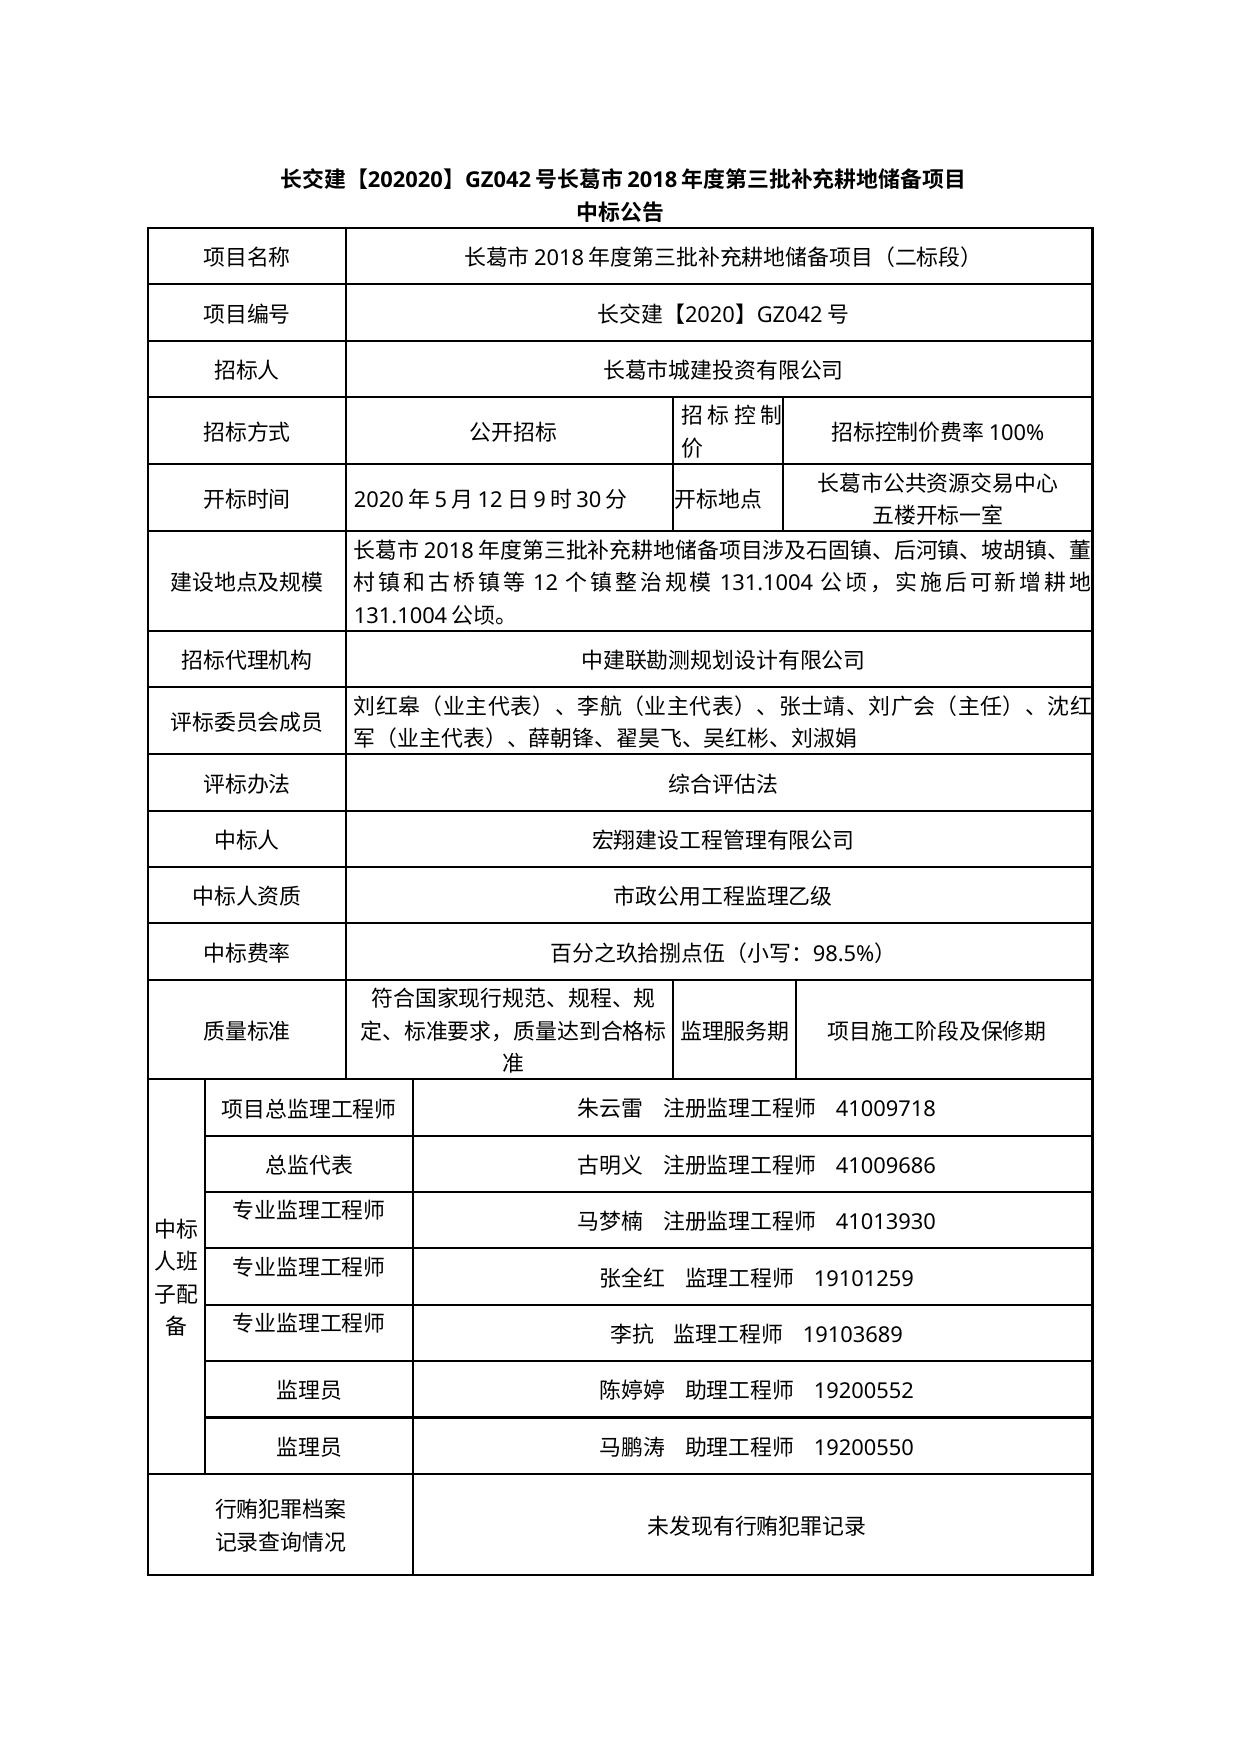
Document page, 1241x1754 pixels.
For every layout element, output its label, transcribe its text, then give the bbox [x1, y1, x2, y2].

table_cell 综合评估法 [347, 755, 1091, 809]
table_cell 招标方式 [149, 398, 345, 463]
table_cell 中标人资质 [149, 868, 345, 922]
table_cell 开标时间 [149, 465, 345, 530]
table_cell 公开招标 [347, 398, 672, 463]
table_cell 长葛市公共资源交易中心 五楼开标一室 [784, 465, 1091, 530]
table_cell 李抗 监理工程师 19103689 [414, 1306, 1091, 1360]
table_cell 陈婷婷 助理工程师 19200552 [414, 1362, 1091, 1416]
table_cell 市政公用工程监理乙级 [347, 868, 1091, 922]
table_cell 项目施工阶段及保修期 [797, 981, 1091, 1078]
table_cell 中标人 [149, 812, 345, 866]
table_cell 未发现有行贿犯罪记录 [414, 1475, 1091, 1574]
table_cell 评标办法 [149, 755, 345, 809]
table_cell 长交建【2020】GZ042号 [347, 285, 1091, 340]
table_cell 中标费率 [149, 924, 345, 979]
table_cell 行贿犯罪档案 记录查询情况 [149, 1475, 412, 1574]
table_cell 刘红皋（业主代表）、李航（业主代表）、张士靖、刘广会（主任）、沈红军（业主代表）、薛朝锋、翟昊飞、吴红彬、刘淑娟 [347, 688, 1091, 753]
table_cell 监理员 [206, 1362, 412, 1416]
table_cell 专业监理工程师 [206, 1249, 412, 1304]
table_cell 评标委员会成员 [149, 688, 345, 753]
table_cell 朱云雷 注册监理工程师 41009718 [414, 1080, 1091, 1134]
text 长交建【202020】GZ042号长葛市2018年度第三批补充耕地储备项目 [148, 162, 1092, 194]
table_cell 监理员 [206, 1419, 412, 1473]
table_cell 专业监理工程师 [206, 1193, 412, 1247]
table_cell 马鹏涛 助理工程师 19200550 [414, 1419, 1091, 1473]
table_header 项目名称 [149, 229, 345, 283]
table_cell 项目总监理工程师 [206, 1080, 412, 1134]
table_cell 总监代表 [206, 1137, 412, 1191]
table_cell 百分之玖拾捌点伍（小写：98.5%） [347, 924, 1091, 979]
table_cell 中标人班子配备 [149, 1080, 204, 1473]
table_cell 张全红 监理工程师 19101259 [414, 1249, 1091, 1304]
table_cell 中建联勘测规划设计有限公司 [347, 632, 1091, 686]
table_cell 监理服务期 [674, 981, 795, 1078]
text 中标公告 [148, 194, 1092, 227]
table_cell 2020年5月12日9时30分 [347, 465, 672, 530]
table_cell 宏翔建设工程管理有限公司 [347, 812, 1091, 866]
table_cell 开标地点 [674, 465, 782, 530]
table_cell 质量标准 [149, 981, 345, 1078]
table_cell 专业监理工程师 [206, 1306, 412, 1360]
table_cell 马梦楠 注册监理工程师 41013930 [414, 1193, 1091, 1247]
table_cell 招标代理机构 [149, 632, 345, 686]
table_cell 招标人 [149, 342, 345, 396]
table_header 长葛市2018年度第三批补充耕地储备项目（二标段） [347, 229, 1091, 283]
table_cell 符合国家现行规范、规程、规定、标准要求，质量达到合格标准 [347, 981, 672, 1078]
table_cell 建设地点及规模 [149, 532, 345, 630]
table_cell 项目编号 [149, 285, 345, 340]
table_cell 古明义 注册监理工程师 41009686 [414, 1137, 1091, 1191]
table_cell 招标控制价 [674, 398, 782, 463]
table_cell 长葛市2018年度第三批补充耕地储备项目涉及石固镇、后河镇、坡胡镇、董村镇和古桥镇等12个镇整治规模131.1004公顷，实施后可新增耕地131.1004公顷。 [347, 532, 1091, 630]
table_cell 长葛市城建投资有限公司 [347, 342, 1091, 396]
table_cell 招标控制价费率100% [784, 398, 1091, 463]
